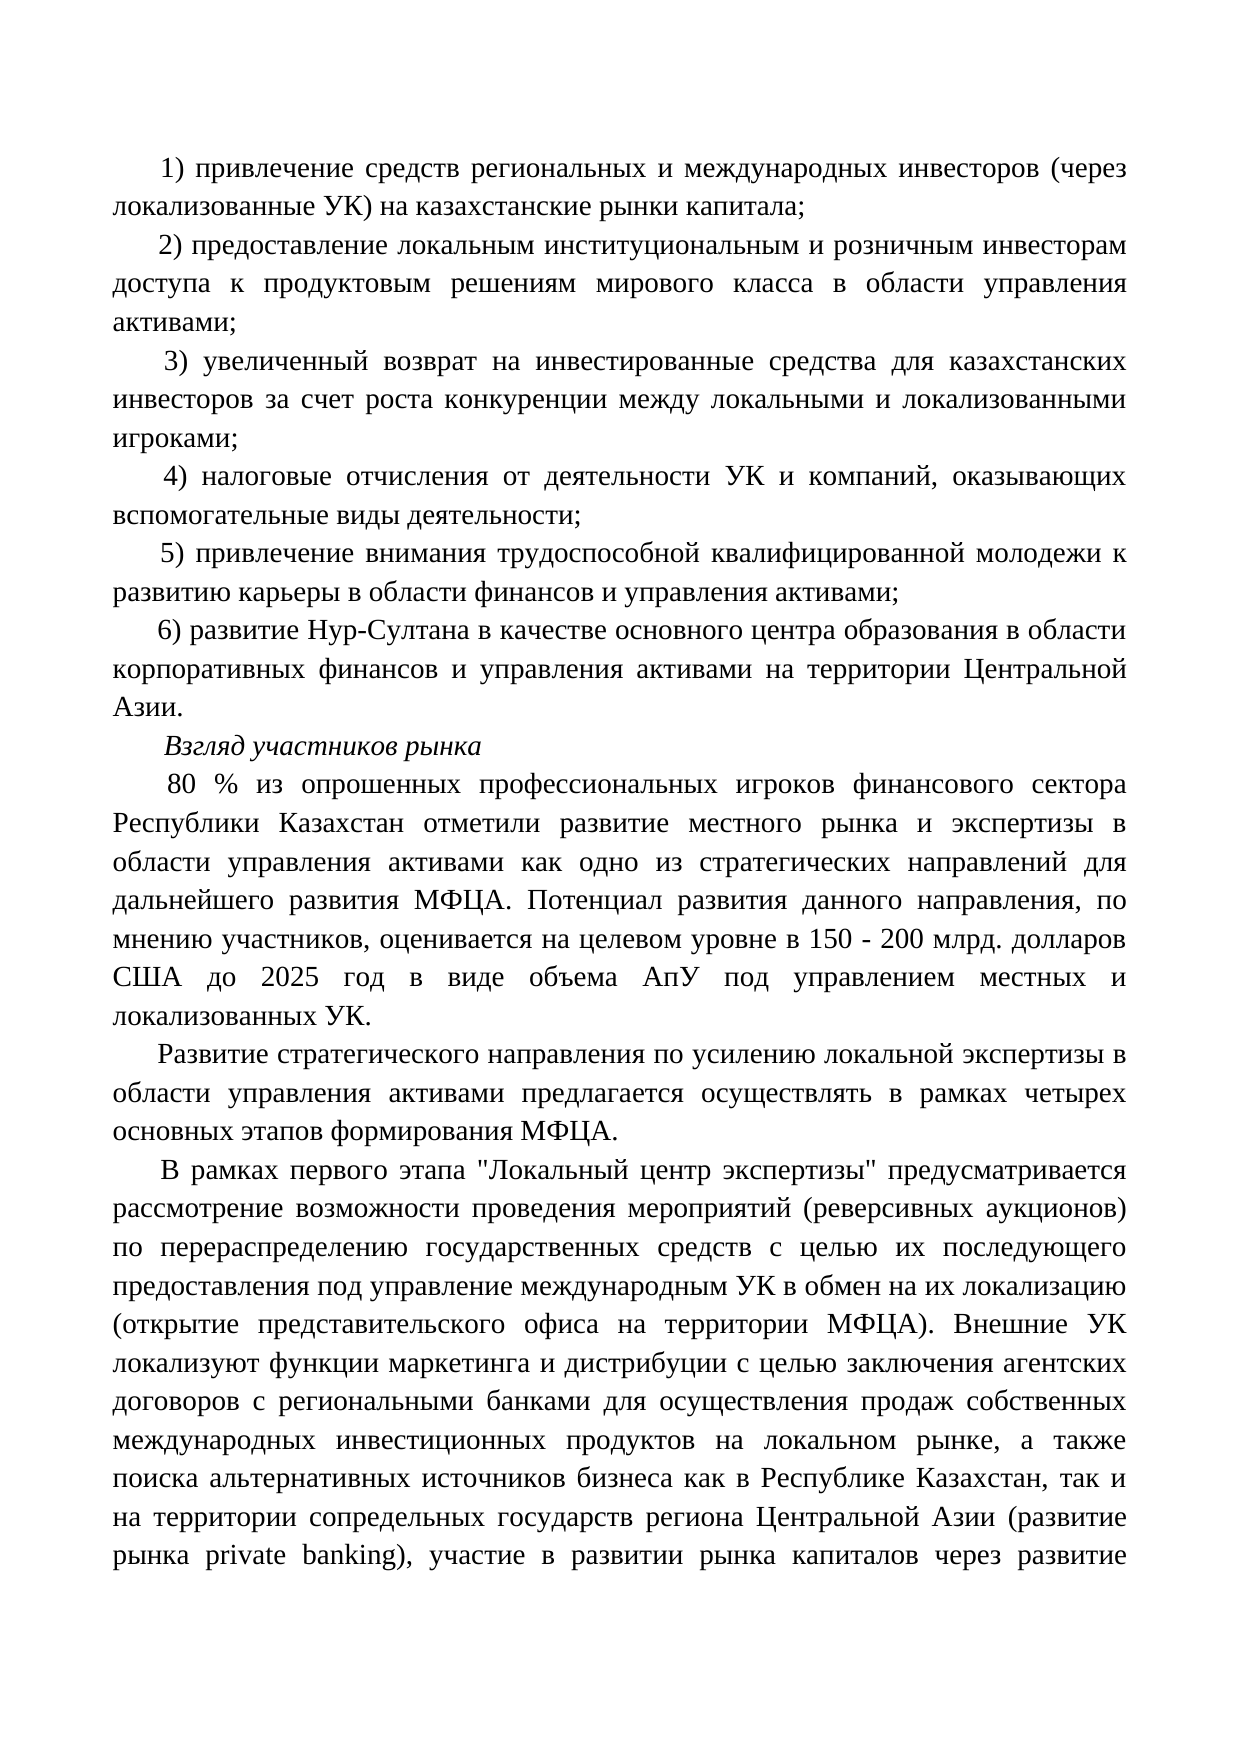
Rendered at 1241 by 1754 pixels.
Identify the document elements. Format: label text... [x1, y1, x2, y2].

text Развитие стратегического направления по усилению локальной экспертизы в области управления активами предлагается осуществлять в рамках четырех основных этапов формирования МФЦА. [112, 1036, 1128, 1147]
text Взгляд участников рынка [112, 728, 1128, 762]
text 2) предоставление локальным институциональным и розничным инвесторам доступа к продуктовым решениям мирового класса в области управления активами; [112, 227, 1128, 338]
text 5) привлечение внимания трудоспособной квалифицированной молодежи к развитию карьеры в области финансов и управления активами; [112, 535, 1128, 607]
text 3) увеличенный возврат на инвестированные средства для казахстанских инвесторов за счет роста конкуренции между локальными и локализованными игроками; [112, 343, 1128, 453]
text 80 % из опрошенных профессиональных игроков финансового сектора Республики Казахстан отметили развитие местного рынка и экспертизы в области управления активами как одно из стратегических направлений для дальнейшего развития МФЦА. Потенциал развития данного направления, по мнению участников, оценивается на целевом уровне в 150 - 200 млрд. долларов США до 2025 год в виде объема АпУ под управлением местных и локализованных УК. [112, 767, 1128, 1031]
text 1) привлечение средств региональных и международных инвесторов (через локализованные УК) на казахстанские рынки капитала; [112, 150, 1128, 222]
text 6) развитие Нур-Султана в качестве основного центра образования в области корпоративных финансов и управления активами на территории Центральной Азии. [112, 612, 1128, 723]
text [112, 1152, 1128, 1571]
text 4) налоговые отчисления от деятельности УК и компаний, оказывающих вспомогательные виды деятельности; [112, 458, 1128, 530]
